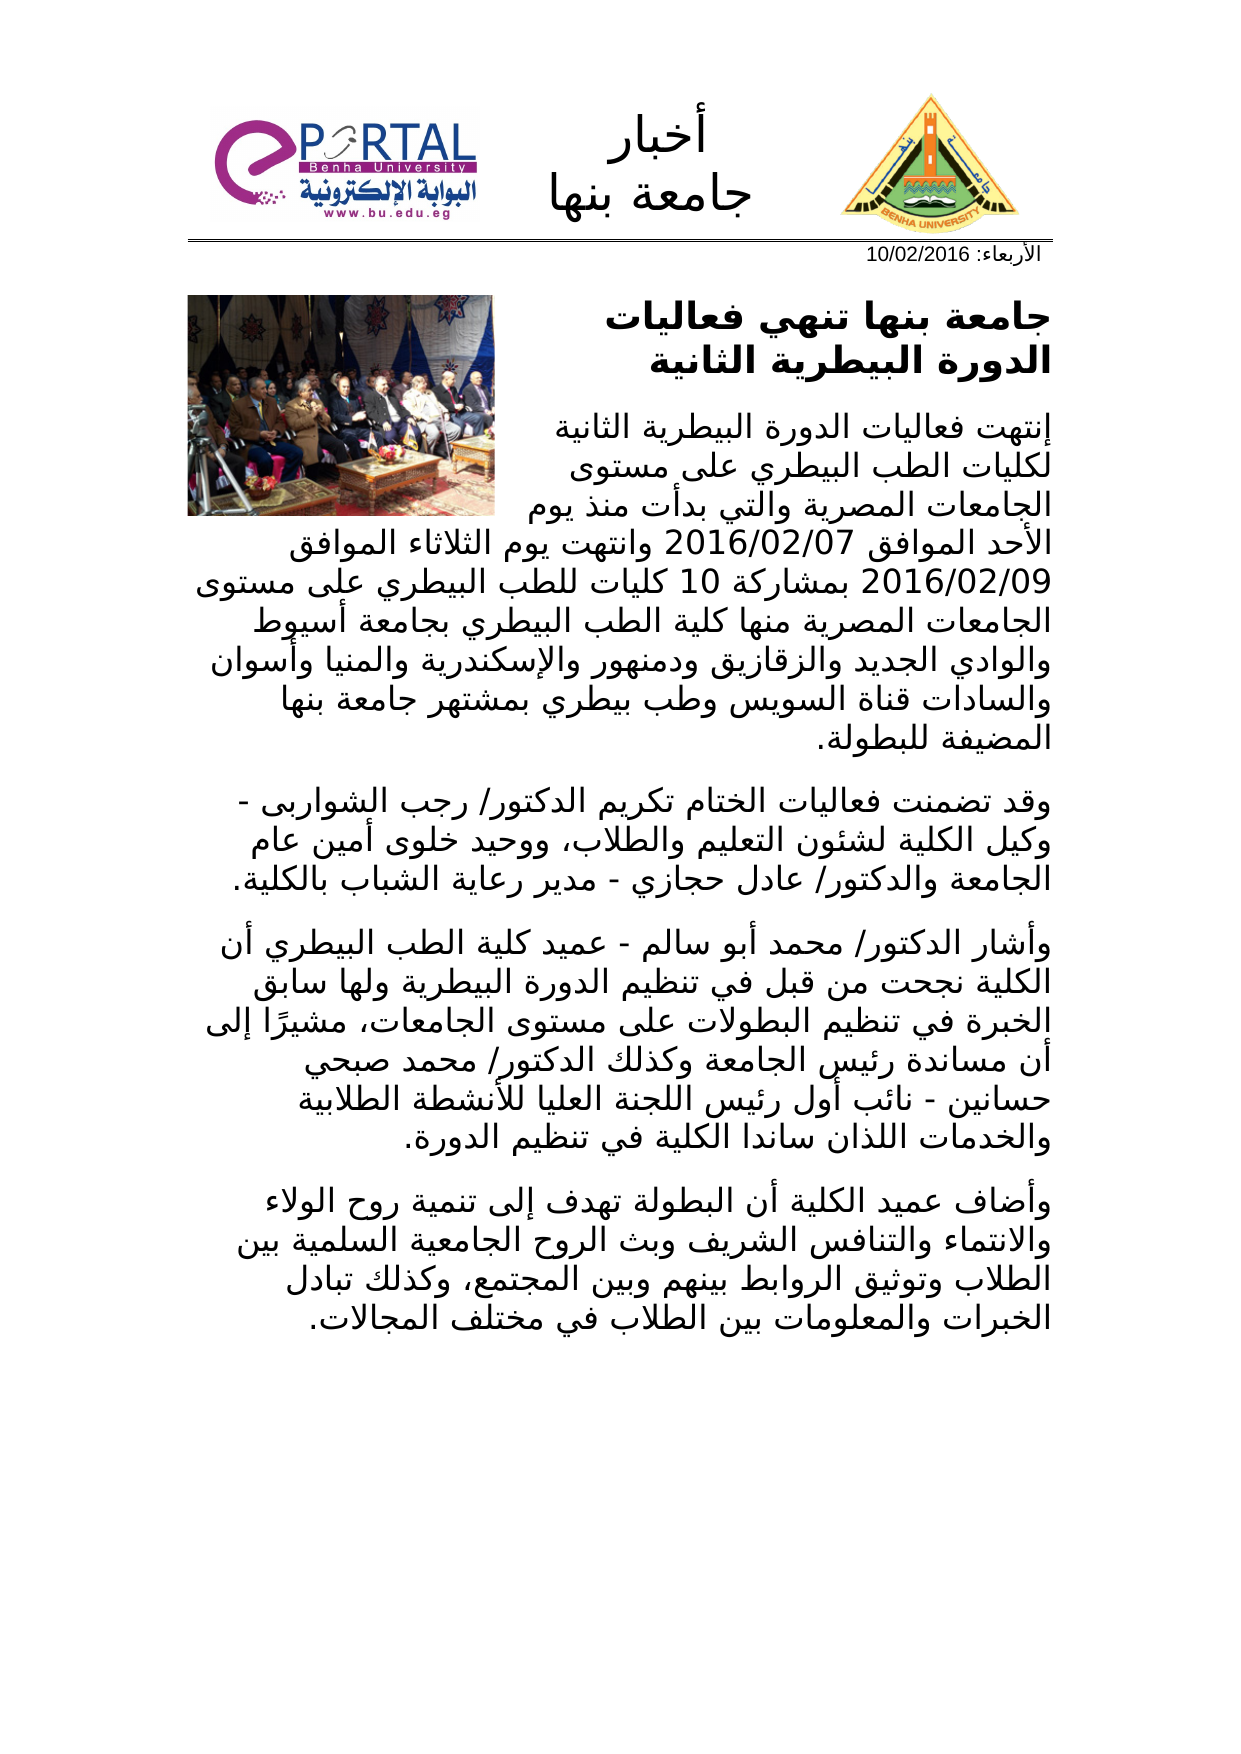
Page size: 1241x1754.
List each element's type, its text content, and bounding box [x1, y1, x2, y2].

picture [187, 295, 495, 516]
text جامعة بنها تنهي فعاليات الدورة البيطرية الثانية [495, 295, 1053, 382]
picture [831, 90, 1020, 239]
text وأضاف عميد الكلية أن البطولة تهدف إلى تنمية روح الولاء والانتماء والتنافس الشريف وبث الروح الجامعية السلمية بين الطلاب وتوثيق الروابط بينهم وبين المجتمع، وكذلك تبادل الخبرات والمعلومات بين الطلاب في مختلف المجالات. [187, 1182, 1053, 1337]
text إنتهت فعاليات الدورة البيطرية الثانية لكليات الطب البيطري على مستوى الجامعات المصرية والتي بدأت منذ يوم الأحد الموافق 2016/02/07 وانتهت يوم الثلاثاء الموافق 2016/02/09 بمشاركة 10 كليات للطب البيطري على مستوى الجامعات المصرية منها كلية الطب البيطري بجامعة أسيوط والوادي الجديد والزقازيق ودمنهور والإسكندرية والمنيا وأسوان والسادات قناة السويس وطب بيطري بمشتهر جامعة بنها المضيفة للبطولة. [187, 407, 1053, 757]
text وقد تضمنت فعاليات الختام تكريم الدكتور/ رجب الشواربى - وكيل الكلية لشئون التعليم والطلاب، ووحيد خلوى أمين عام الجامعة والدكتور/ عادل حجازي - مدير رعاية الشباب بالكلية. [187, 782, 1053, 898]
text وأشار الدكتور/ محمد أبو سالم - عميد كلية الطب البيطري أن الكلية نجحت من قبل في تنظيم الدورة البيطرية ولها سابق الخبرة في تنظيم البطولات على مستوى الجامعات، مشيرًا إلى أن مساندة رئيس الجامعة وكذلك الدكتور/ محمد صبحي حسانين - نائب أول رئيس اللجنة العليا للأنشطة الطلابية والخدمات اللذان ساندا الكلية في تنظيم الدورة. [187, 923, 1053, 1157]
picture [210, 106, 481, 222]
